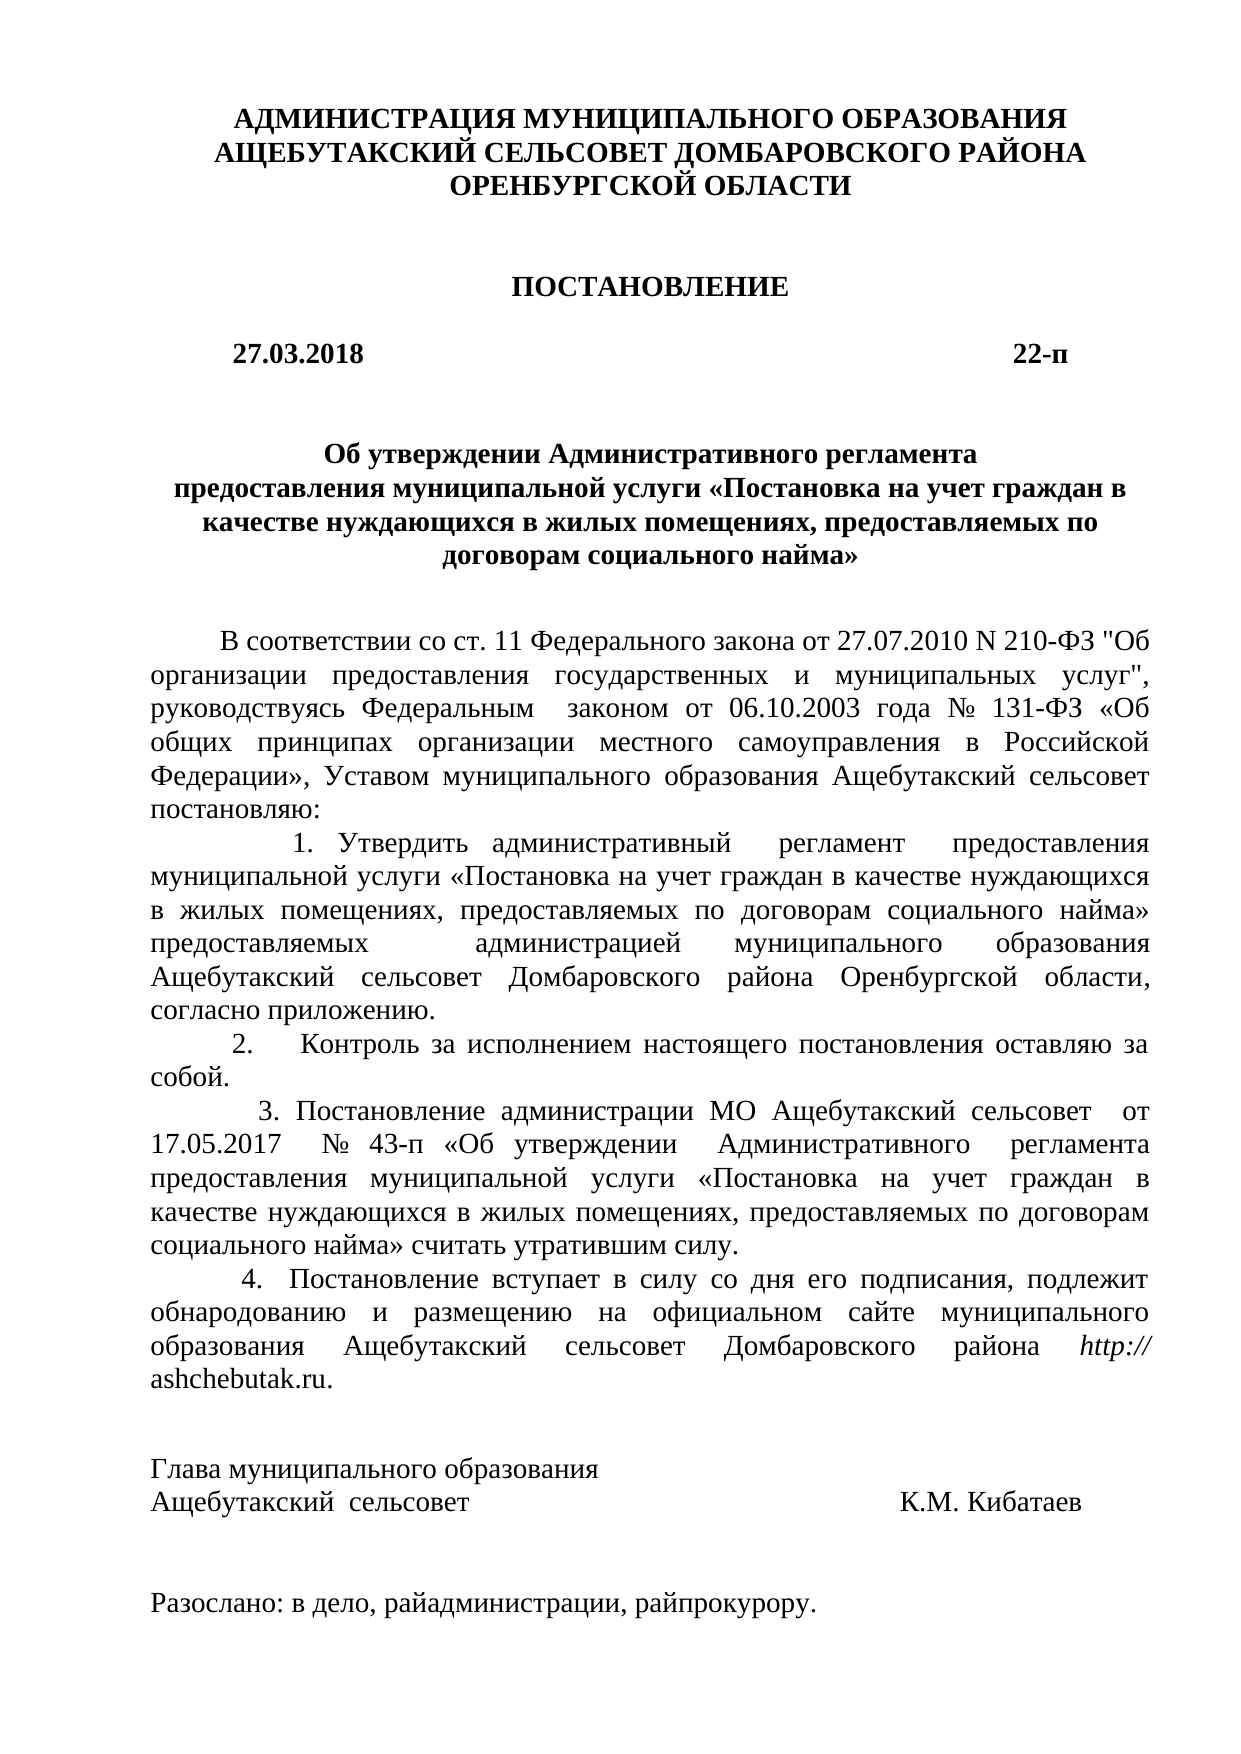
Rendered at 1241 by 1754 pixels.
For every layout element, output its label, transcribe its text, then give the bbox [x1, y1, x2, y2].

text 1. Утвердить административный регламент предоставления муниципальной услуги «Постановка на учет граждан в качестве нуждающихся в жилых помещениях, предоставляемых по договорам социального найма» предоставляемых администрацией муниципального образования Ащебутакский сельсовет Домбаровского района Оренбургской области, согласно приложению. [150, 825, 1151, 1026]
title предоставления муниципальной услуги «Постановка на учет граждан в качестве нуждающихся в жилых помещениях, предоставляемых по договорам социального найма» [150, 470, 1151, 571]
text 27.03.2018 22-п [150, 336, 1151, 369]
text 2. Контроль за исполнением настоящего постановления оставляю за собой. [150, 1026, 1151, 1093]
text Глава муниципального образования [150, 1451, 1151, 1484]
title Об утверждении Административного регламента [150, 437, 1151, 470]
text 3. Постановление администрации МО Ащебутакский сельсовет от 17.05.2017 № 43-п «Об утверждении Административного регламента предоставления муниципальной услуги «Постановка на учет граждан в качестве нуждающихся в жилых помещениях, предоставляемых по договорам социального найма» считать утратившим силу. [150, 1093, 1151, 1261]
text ПОСТАНОВЛЕНИЕ [150, 269, 1151, 302]
text Разослано: в дело, райадминистрации, райпрокурору. [150, 1585, 1151, 1619]
text 4. Постановление вступает в силу со дня его подписания, подлежит обнародованию и размещению на официальном сайте муниципального образования Ащебутакский сельсовет Домбаровского района http:// ashchebutak.ru. [150, 1261, 1151, 1395]
text АДМИНИСТРАЦИЯ МУНИЦИПАЛЬНОГО ОБРАЗОВАНИЯ АЩЕБУТАКСКИЙ СЕЛЬСОВЕТ ДОМБАРОВСКОГО РАЙОНА ОРЕНБУРГСКОЙ ОБЛАСТИ [150, 101, 1151, 202]
text В соответствии со ст. 11 Федерального закона от 27.07.2010 N 210-ФЗ "Об организации предоставления государственных и муниципальных услуг", руководствуясь Федеральным законом от 06.10.2003 года № 131-ФЗ «Об общих принципах организации местного самоуправления в Российской Федерации», Уставом муниципального образования Ащебутакский сельсовет постановляю: [150, 597, 1151, 825]
text Ащебутакский сельсовет К.М. Кибатаев [150, 1484, 1151, 1518]
